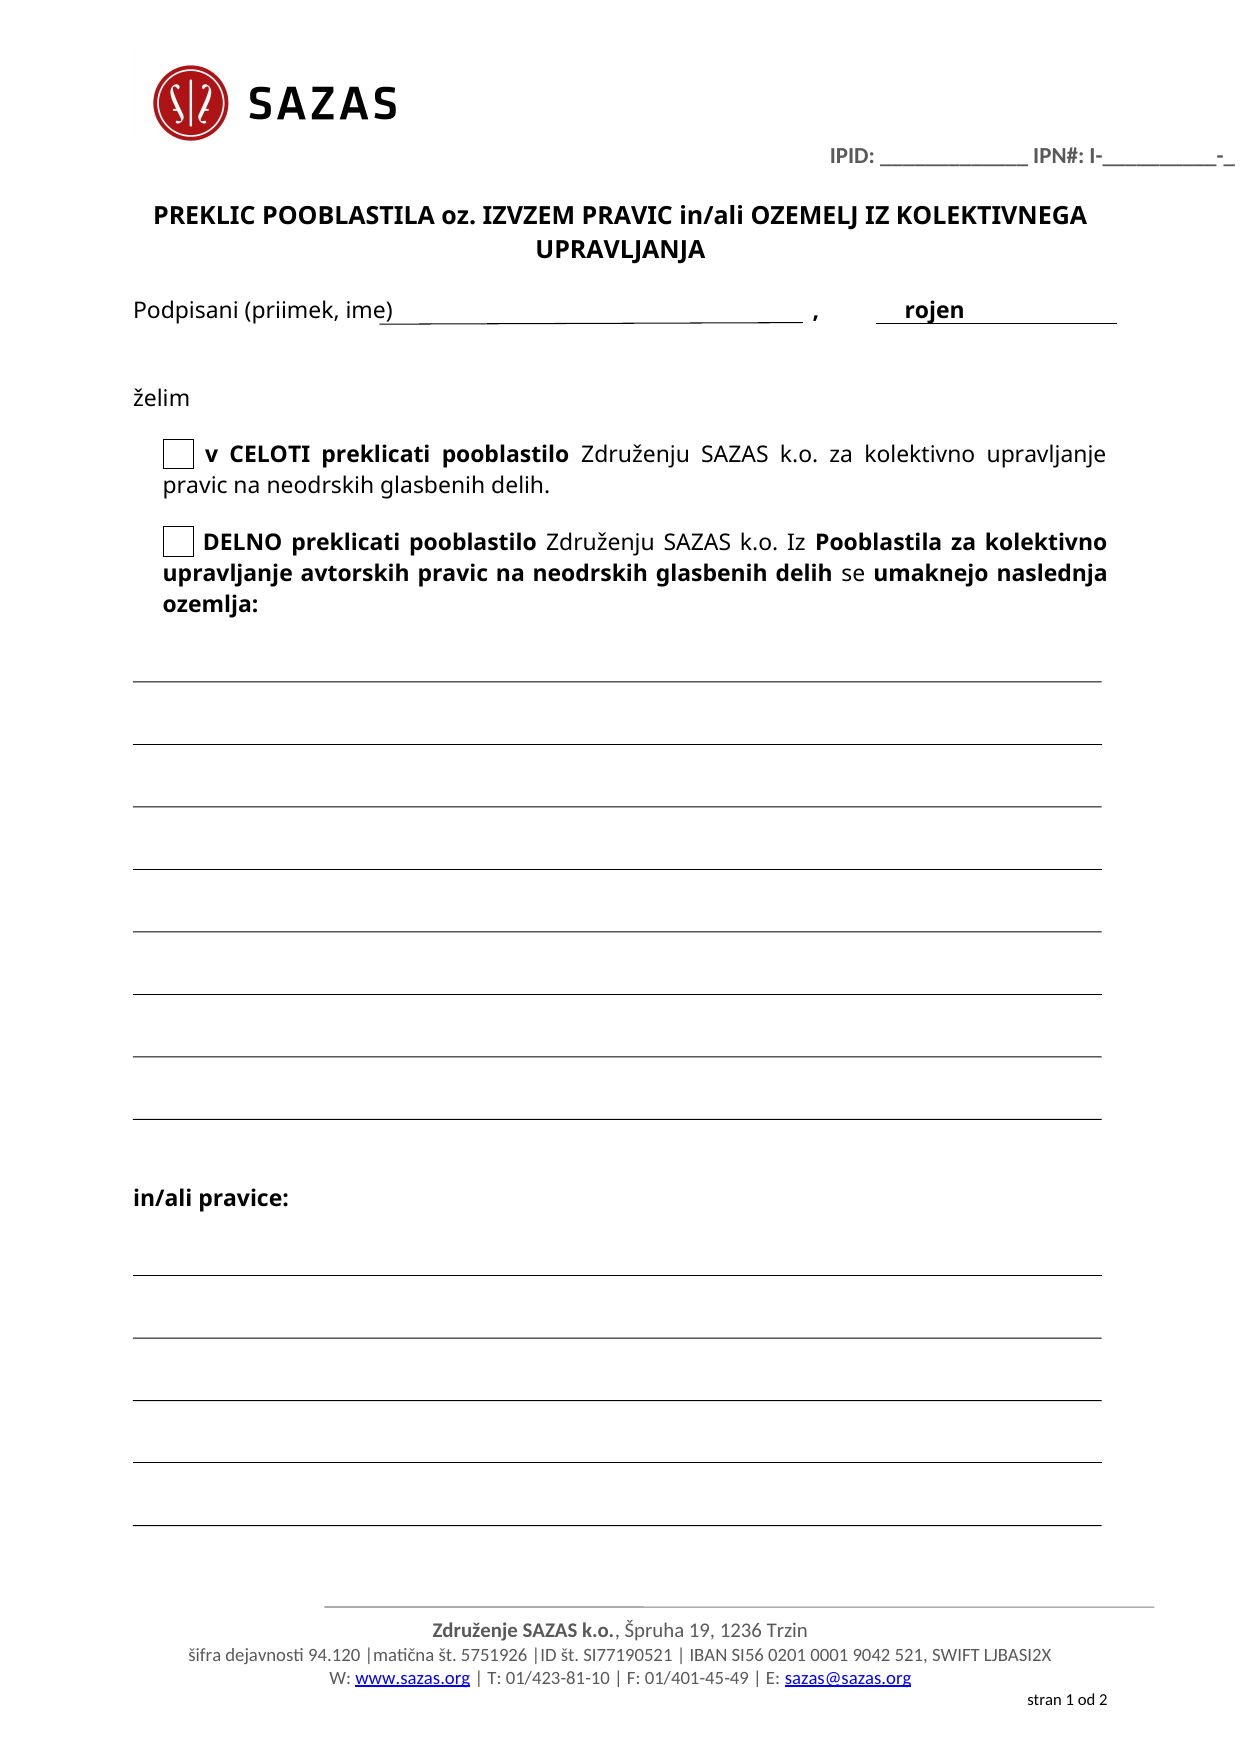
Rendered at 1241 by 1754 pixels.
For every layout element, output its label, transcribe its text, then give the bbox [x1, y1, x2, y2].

text in/ali pravice: [133, 1182, 1107, 1213]
text želim [133, 382, 1107, 413]
text v CELOTI preklicati pooblastilo Združenju SAZAS k.o. za kolektivno upravljanje pravic na neodrskih glasbenih delih. [162, 438, 1107, 501]
text DELNO preklicati pooblastilo Združenju SAZAS k.o. Iz Pooblastila za kolektivno upravljanje avtorskih pravic na neodrskih glasbenih delih se umaknejo naslednja ozemlja: [162, 526, 1107, 619]
text PREKLIC POOBLASTILA oz. IZVZEM PRAVIC in/ali OZEMELJ IZ KOLEKTIVNEGA UPRAVLJANJA [133, 198, 1107, 266]
picture [132, 44, 417, 142]
text Podpisani (priimek, ime) , rojen [133, 294, 1107, 357]
